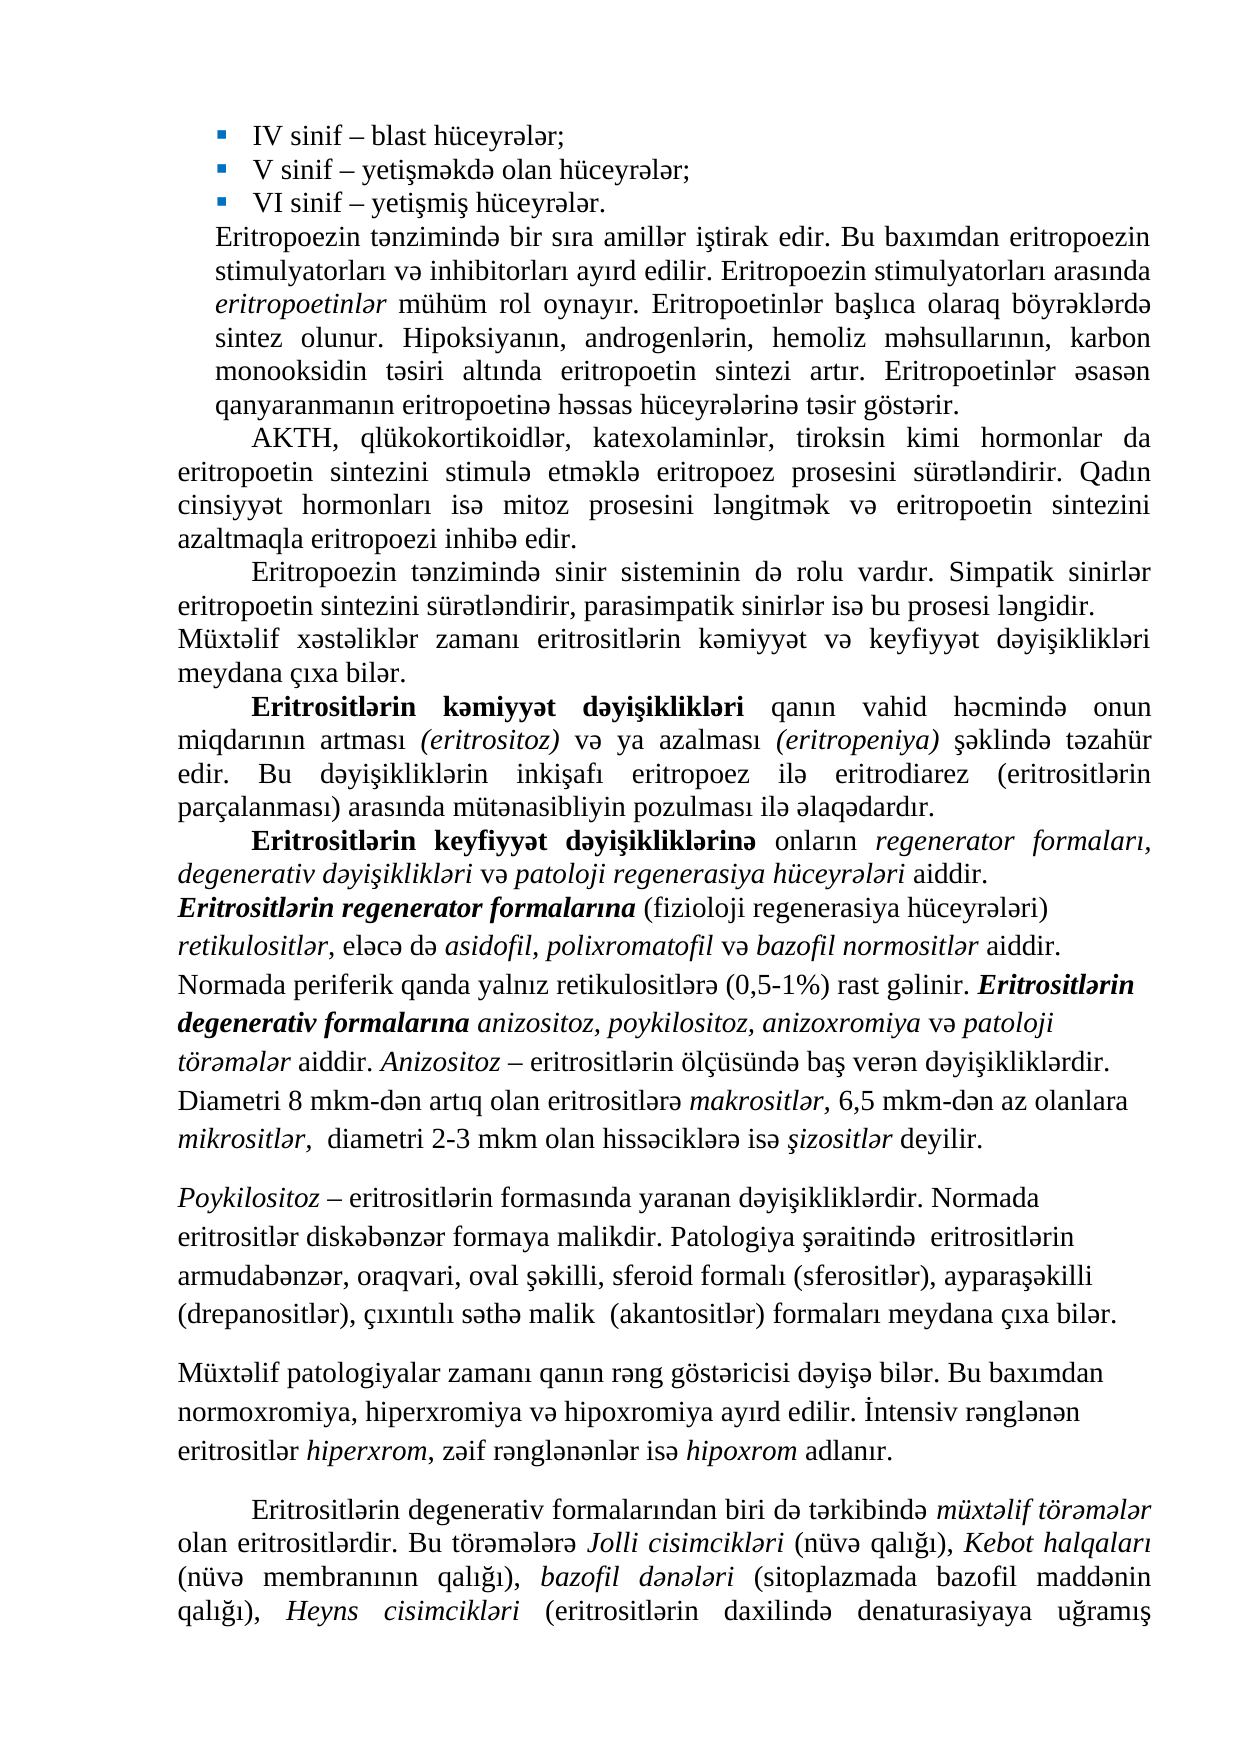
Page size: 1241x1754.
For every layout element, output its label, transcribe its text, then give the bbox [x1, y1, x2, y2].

list VI sinif – yetişmiş hüceyrələr. [215, 185, 1152, 219]
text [177, 1492, 1152, 1626]
list V sinif – yetişməkdə olan hüceyrələr; [215, 152, 1152, 185]
text Eritrositlərin regenerator formalarına (fizioloji regenerasiya hüceyrələri) retikulositlər, eləcə də asidofil, polixromatofil və bazofil normositlər aiddir. Normada periferik qanda yalnız retikulositlərə (0,5-1%) rast gəlinir. Eritrositlərin degenerativ formalarına anizositoz, poykilositoz, anizoxromiya və patoloji törəmələr aiddir. Anizositoz – eritrositlərin ölçüsündə baş verən dəyişikliklərdir. Diametri 8 mkm-dən artıq olan eritrositlərə makrositlər, 6,5 mkm-dən az olanlara mikrositlər, diametri 2-3 mkm olan hissəciklərə isə şizositlər deyilir. [177, 890, 1152, 1155]
text Eritrositlərin keyfiyyət dəyişikliklərinə onların regenerator formaları, degenerativ dəyişiklikləri və patoloji regenerasiya hüceyrələri aiddir. [177, 823, 1152, 890]
text Eritrositlərin kəmiyyət dəyişiklikləri qanın vahid həcmində onun miqdarının artması (eritrositoz) və ya azalması (eritropeniya) şəklində təzahür edir. Bu dəyişikliklərin inkişafı eritropoez ilə eritrodiarez (eritrositlərin parçalanması) arasında mütənasibliyin pozulması ilə əlaqədardır. [177, 689, 1152, 823]
text Müxtəlif xəstəliklər zamanı eritrositlərin kəmiyyət və keyfiyyət dəyişiklikləri meydana çıxa bilər. [177, 622, 1152, 689]
text Eritropoezin tənzimində bir sıra amillər iştirak edir. Bu baxımdan eritropoezin stimulyatorları və inhibitorları ayırd edilir. Eritropoezin stimulyatorları arasında eritropoetinlər mühüm rol oynayır. Eritropoetinlər başlıca olaraq böyrəklərdə sintez olunur. Hipoksiyanın, androgenlərin, hemoliz məhsullarının, karbon monooksidin təsiri altında eritropoetin sintezi artır. Eritropoetinlər əsasən qanyaranmanın eritropoetinə həssas hüceyrələrinə təsir göstərir. [215, 219, 1152, 420]
text Eritropoezin tənzimində sinir sisteminin də rolu vardır. Simpatik sinirlər eritropoetin sintezini sürətləndirir, parasimpatik sinirlər isə bu prosesi ləngidir. [177, 554, 1152, 622]
text AKTH, qlükokortikoidlər, katexolaminlər, tiroksin kimi hormonlar da eritropoetin sintezini stimulə etməklə eritropoez prosesini sürətləndirir. Qadın cinsiyyət hormonları isə mitoz prosesini ləngitmək və eritropoetin sintezini azaltmaqla eritropoezi inhibə edir. [177, 420, 1152, 554]
text Müxtəlif patologiyalar zamanı qanın rəng göstəricisi dəyişə bilər. Bu baxımdan normoxromiya, hiperxromiya və hipoxromiya ayırd edilir. İntensiv rənglənən eritrositlər hiperxrom, zəif rənglənənlər isə hipoxrom adlanır. [177, 1356, 1152, 1466]
list IV sinif – blast hüceyrələr; [215, 118, 1152, 152]
text Poykilositoz – eritrositlərin formasında yaranan dəyişikliklərdir. Normada eritrositlər diskəbənzər formaya malikdir. Patologiya şəraitində eritrositlərin armudabənzər, oraqvari, oval şəkilli, sferoid formalı (sferositlər), ayparaşəkilli (drepanositlər), çıxıntılı səthə malik (akantositlər) formaları meydana çıxa bilər. [177, 1181, 1152, 1330]
